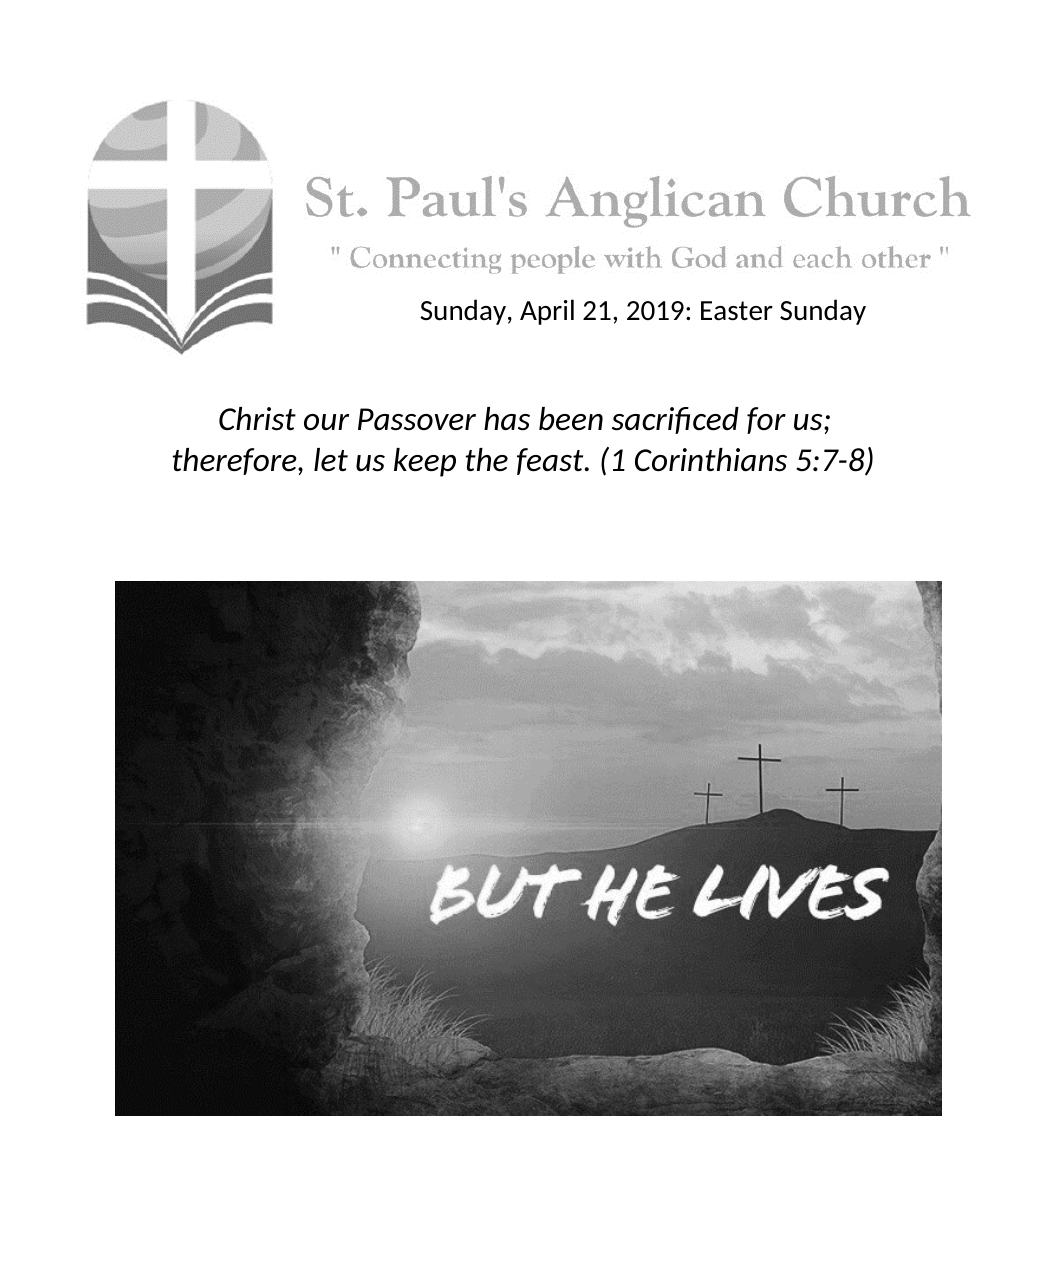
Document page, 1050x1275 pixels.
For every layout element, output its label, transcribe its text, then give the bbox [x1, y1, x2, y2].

picture [115, 581, 942, 1116]
text Christ our Passover has been sacrificed for us; [75, 398, 975, 438]
text therefore, let us keep the feast. (1 Corinthians 5:7-8) [75, 438, 975, 479]
picture [77, 93, 976, 357]
